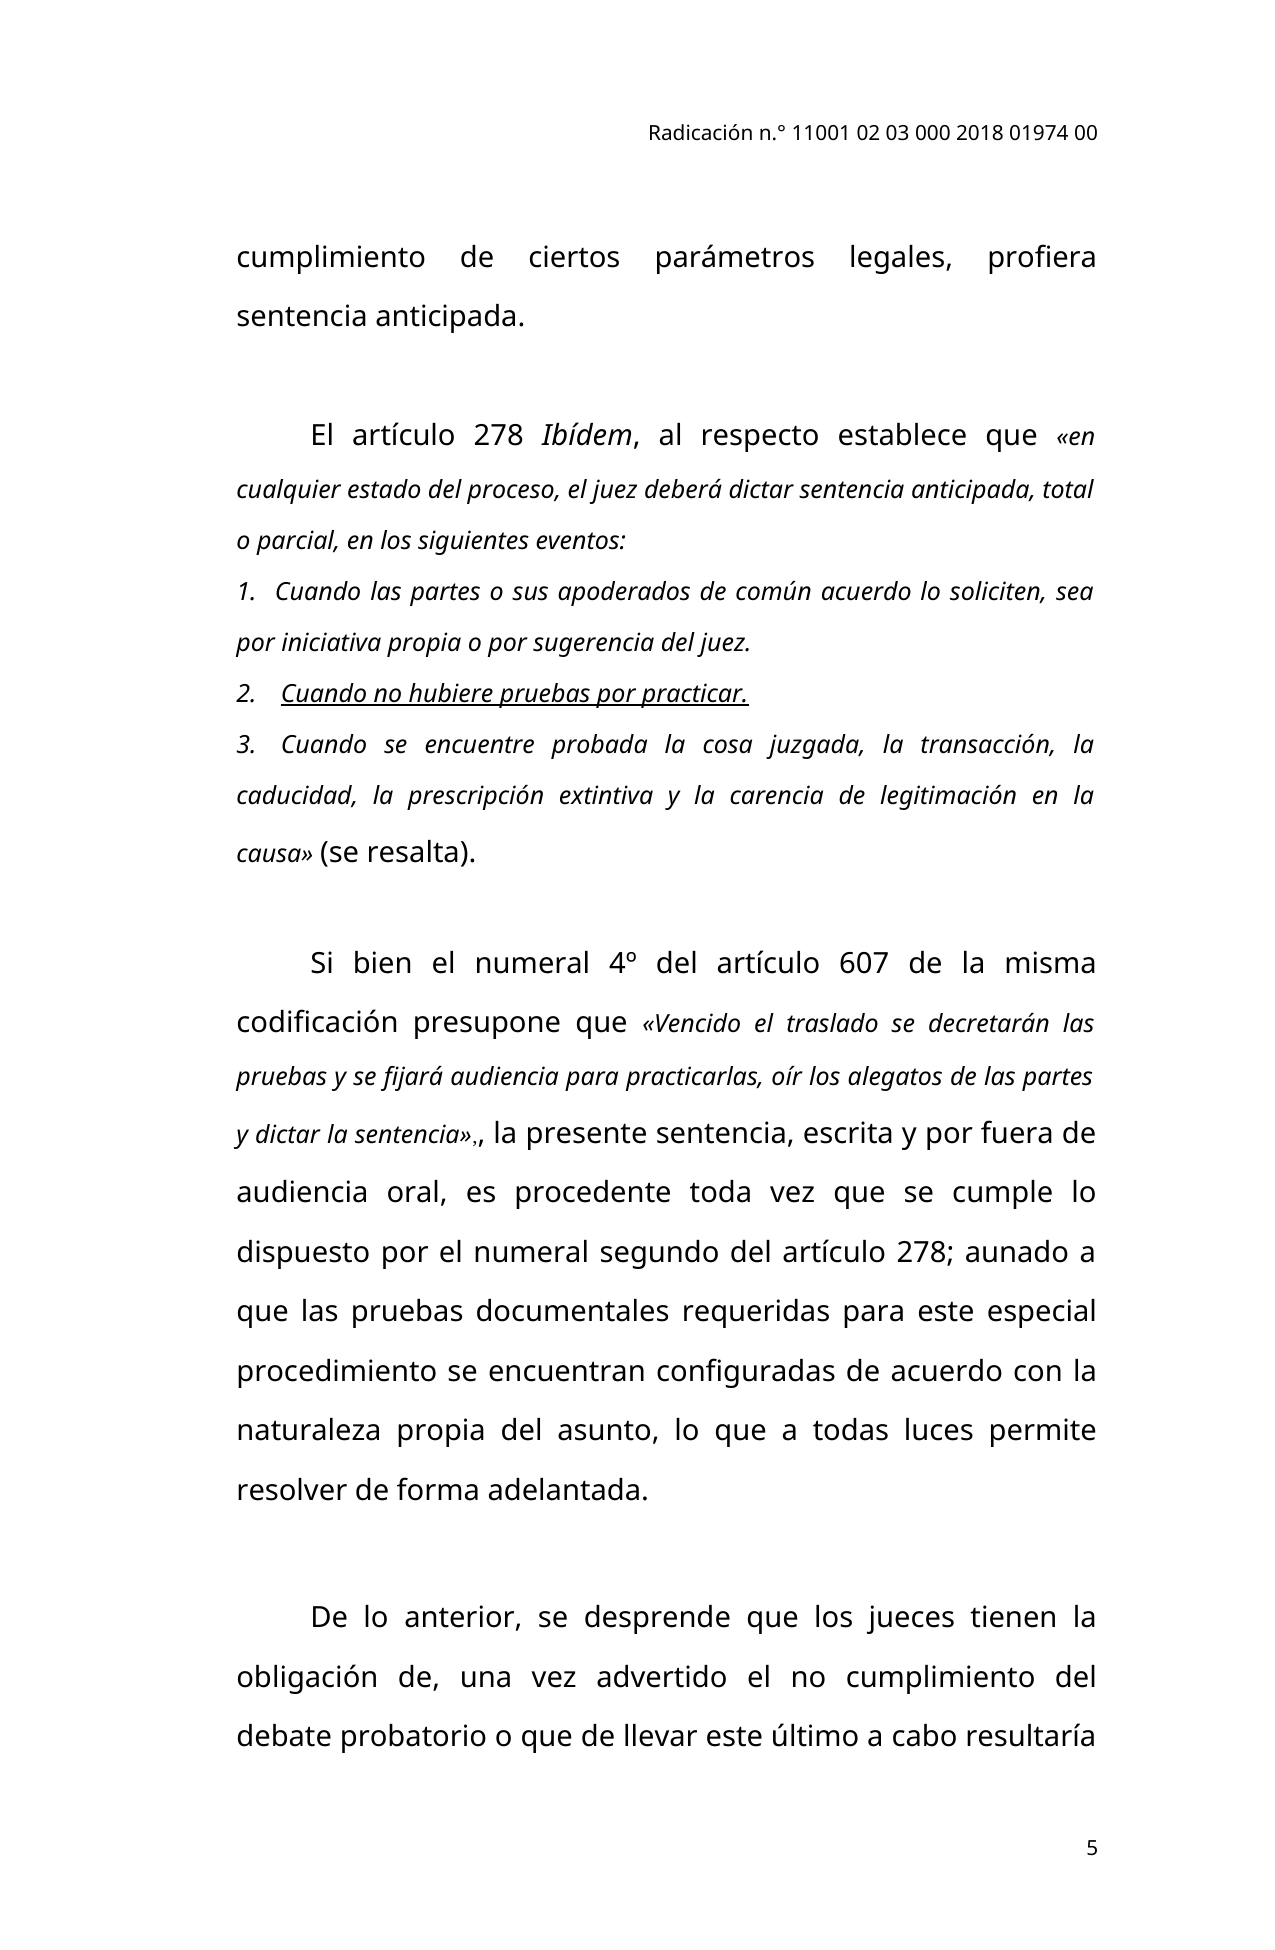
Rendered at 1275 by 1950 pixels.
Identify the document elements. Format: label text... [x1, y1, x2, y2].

list Cuando se encuentre probada la cosa juzgada, la transacción, la caducidad, la prescripción extintiva y la carencia de legitimación en la causa» (se resalta). [236, 727, 1098, 871]
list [236, 1596, 1098, 1755]
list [236, 236, 1098, 335]
text Si bien el numeral 4º del artículo 607 de la misma codificación presupone que «Vencido el traslado se decretarán las pruebas y se fijará audiencia para practicarlas, oír los alegatos de las partes y dictar la sentencia»,, la presente sentencia, escrita y por fuera de audiencia oral, es procedente toda vez que se cumple lo dispuesto por el numeral segundo del artículo 278; aunado a que las pruebas documentales requeridas para este especial procedimiento se encuentran configuradas de acuerdo con la naturaleza propia del asunto, lo que a todas luces permite resolver de forma adelantada. [236, 942, 1098, 1508]
text El artículo 278 Ibídem, al respecto establece que «en cualquier estado del proceso, el juez deberá dictar sentencia anticipada, total o parcial, en los siguientes eventos: [236, 415, 1098, 556]
list Cuando no hubiere pruebas por practicar. [236, 676, 1098, 709]
list Cuando las partes o sus apoderados de común acuerdo lo soliciten, sea por iniciativa propia o por sugerencia del juez. [236, 573, 1098, 658]
